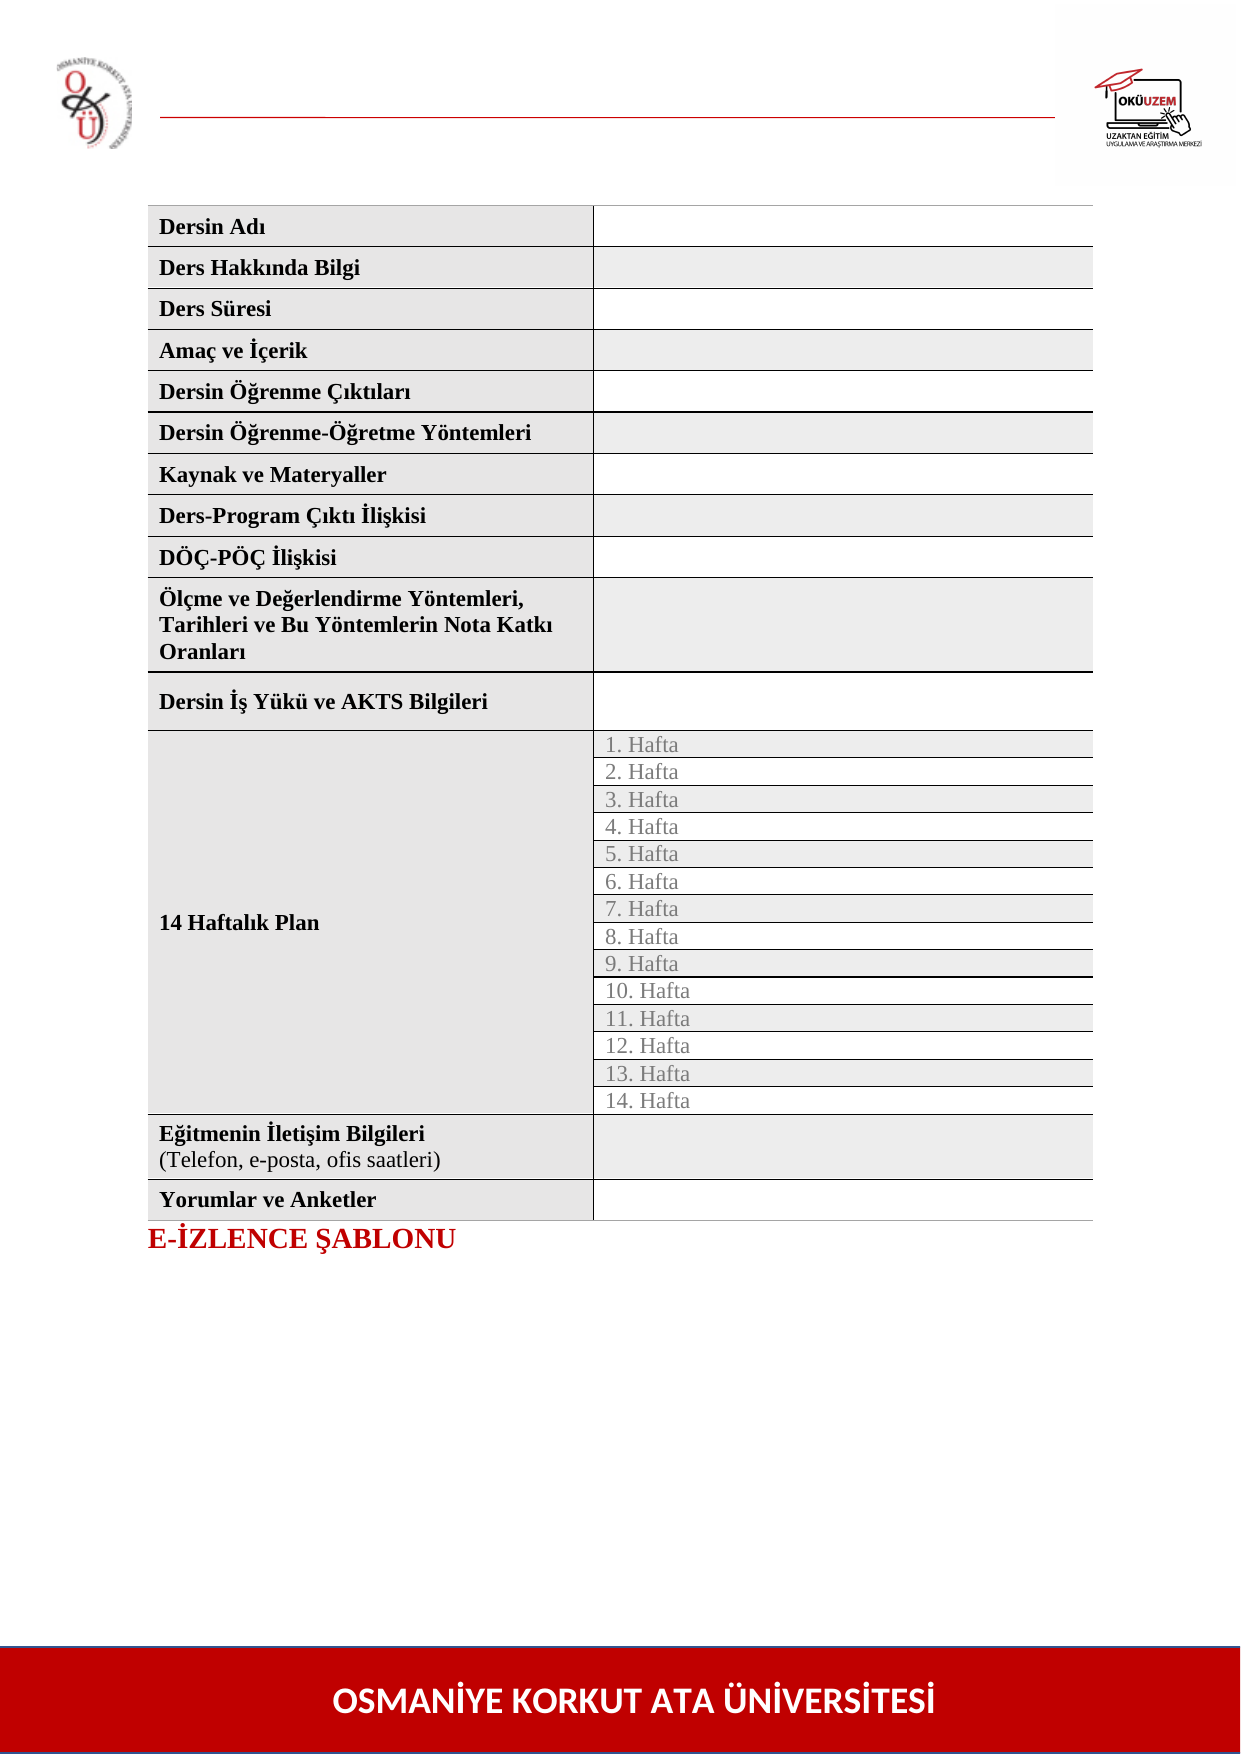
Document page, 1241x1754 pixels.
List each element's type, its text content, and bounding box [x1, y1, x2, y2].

picture [56, 57, 132, 149]
table_cell 5. Hafta [594, 841, 1093, 867]
table_cell 2. Hafta [594, 758, 1093, 785]
table_cell 7. Hafta [594, 895, 1093, 922]
table_cell [594, 330, 1093, 370]
table_header [594, 206, 1093, 246]
table_cell 13. Hafta [594, 1060, 1093, 1086]
table_cell 11. Hafta [594, 1005, 1093, 1031]
table_cell Dersin Öğrenme Çıktıları [148, 371, 593, 411]
table_cell 9. Hafta [594, 950, 1093, 976]
table_cell 14 Haftalık Plan [148, 731, 593, 1113]
table_cell [594, 1115, 1093, 1178]
table_cell [594, 1180, 1093, 1220]
table_cell DÖÇ-PÖÇ İlişkisi [148, 537, 593, 577]
table_cell 14. Hafta [594, 1087, 1093, 1113]
table_cell 12. Hafta [594, 1032, 1093, 1059]
table_cell [594, 454, 1093, 494]
table_cell 8. Hafta [594, 923, 1093, 949]
table_cell [594, 247, 1093, 287]
table_header Dersin Adı [148, 206, 593, 246]
table_cell 10. Hafta [594, 978, 1093, 1004]
table_cell Kaynak ve Materyaller [148, 454, 593, 494]
table_cell [594, 289, 1093, 329]
table_cell 4. Hafta [594, 813, 1093, 839]
table_cell 1. Hafta [594, 731, 1093, 757]
table_cell Dersin İş Yükü ve AKTS Bilgileri [148, 673, 593, 730]
table_cell Dersin Öğrenme-Öğretme Yöntemleri [148, 413, 593, 453]
table_cell [594, 413, 1093, 453]
table_cell Ders Süresi [148, 289, 593, 329]
table_cell Yorumlar ve Anketler [148, 1180, 593, 1220]
table_cell Eğitmenin İletişim Bilgileri (Telefon, e-posta, ofis saatleri) [148, 1115, 593, 1178]
picture [1055, 4, 1237, 186]
table_cell 6. Hafta [594, 868, 1093, 894]
table_cell Ders-Program Çıktı İlişkisi [148, 495, 593, 536]
table_cell 3. Hafta [594, 786, 1093, 812]
table_cell Amaç ve İçerik [148, 330, 593, 370]
table_cell [594, 578, 1093, 671]
table_cell [594, 537, 1093, 577]
table_cell [594, 371, 1093, 411]
table_cell Ölçme ve Değerlendirme Yöntemleri, Tarihleri ve Bu Yöntemlerin Nota Katkı Oranları [148, 578, 593, 671]
table_cell Ders Hakkında Bilgi [148, 247, 593, 287]
table_cell [594, 495, 1093, 536]
table_cell [594, 673, 1093, 730]
text E-İZLENCE ŞABLONU [148, 1221, 1093, 1254]
